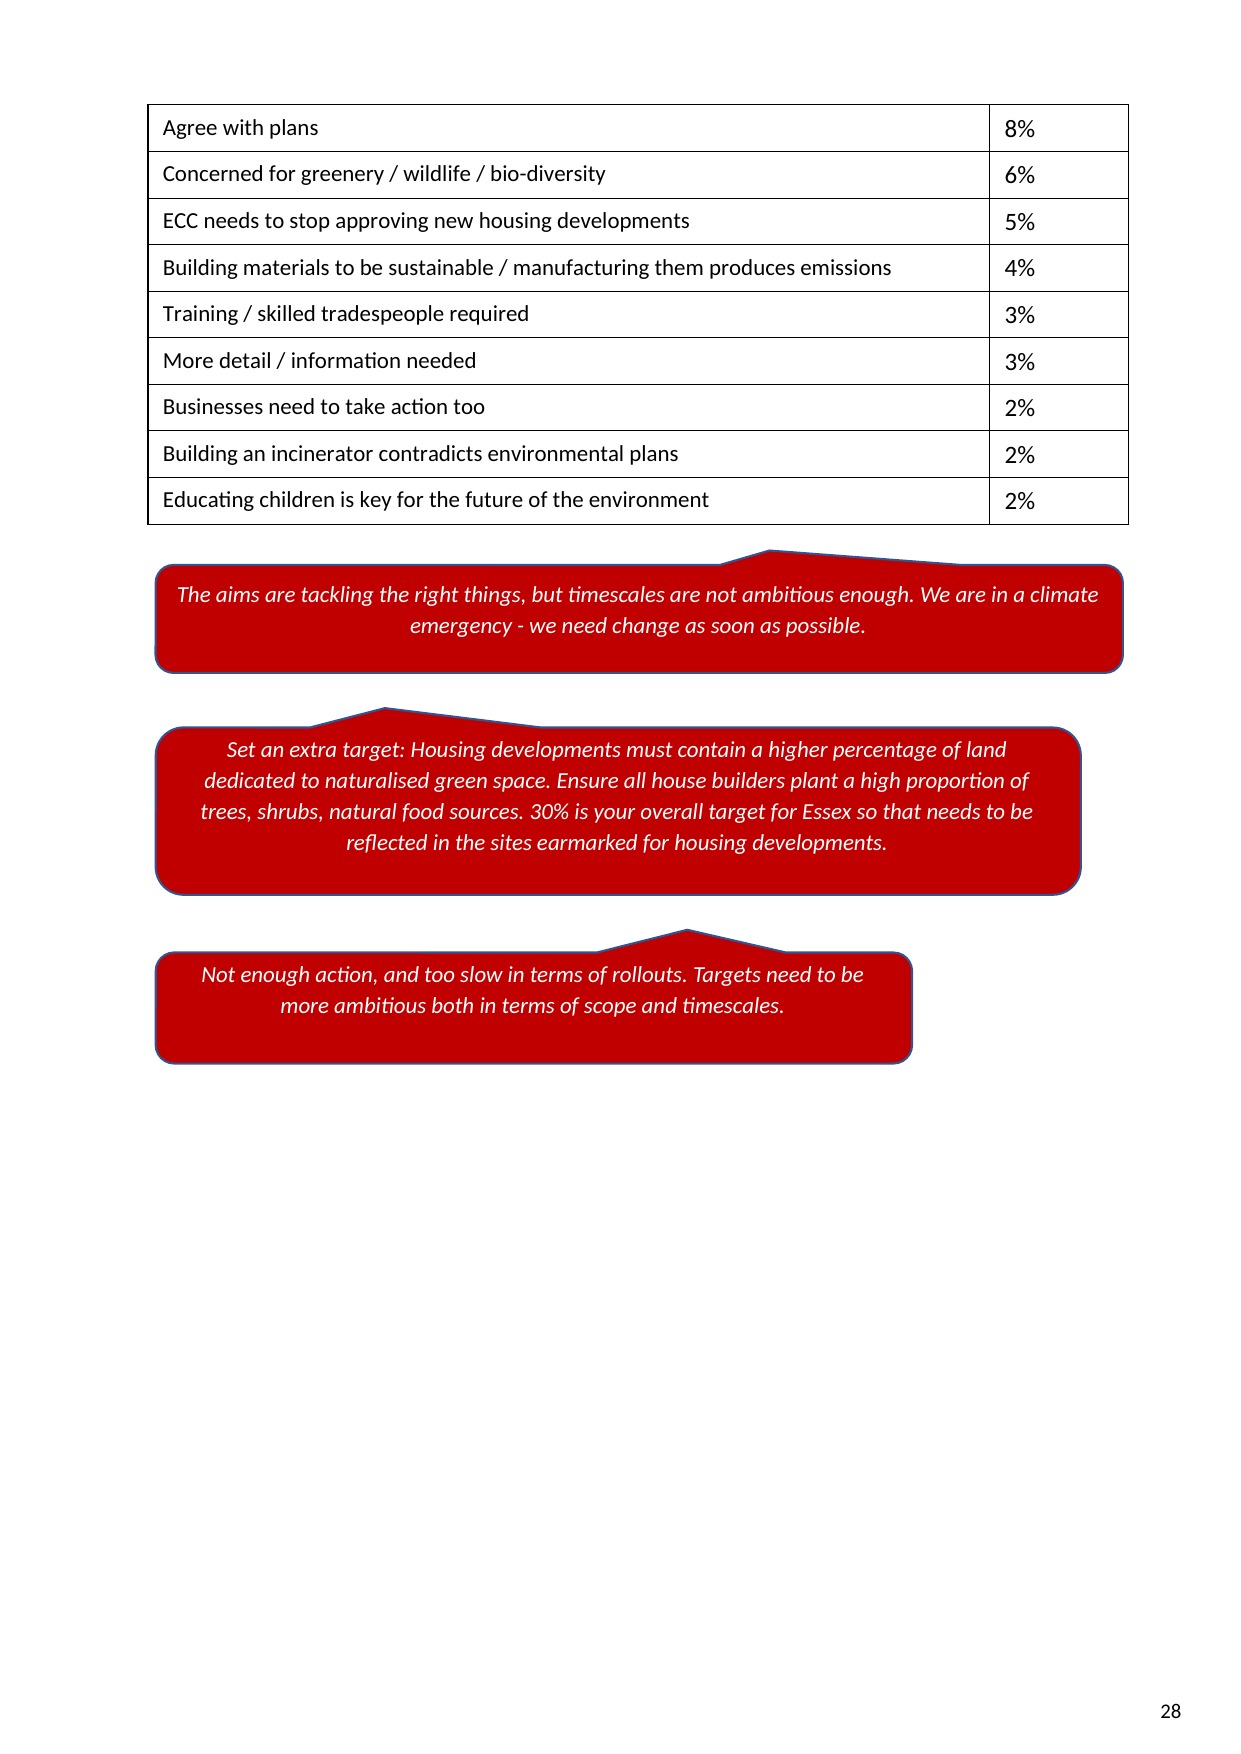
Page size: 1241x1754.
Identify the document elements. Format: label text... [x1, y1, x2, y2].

table_cell More detail / information needed [149, 338, 989, 384]
table_cell Training / skilled tradespeople required [149, 292, 989, 337]
table_cell Building an incinerator contradicts environmental plans [149, 431, 989, 477]
table_cell 6% [990, 152, 1128, 197]
table_cell 4% [990, 245, 1128, 291]
table_cell Educating children is key for the future of the environment [149, 478, 989, 523]
table_cell Concerned for greenery / wildlife / bio-diversity [149, 152, 989, 197]
table_cell 2% [990, 431, 1128, 477]
table_cell 2% [990, 385, 1128, 430]
table_cell Building materials to be sustainable / manufacturing them produces emissions [149, 245, 989, 291]
table_cell Businesses need to take action too [149, 385, 989, 430]
table_cell 8% [990, 105, 1128, 151]
table_cell 2% [990, 478, 1128, 523]
table_cell 5% [990, 199, 1128, 244]
table_cell 3% [990, 338, 1128, 384]
table_cell ECC needs to stop approving new housing developments [149, 199, 989, 244]
table_cell Agree with plans [149, 105, 989, 151]
table_cell 3% [990, 292, 1128, 337]
